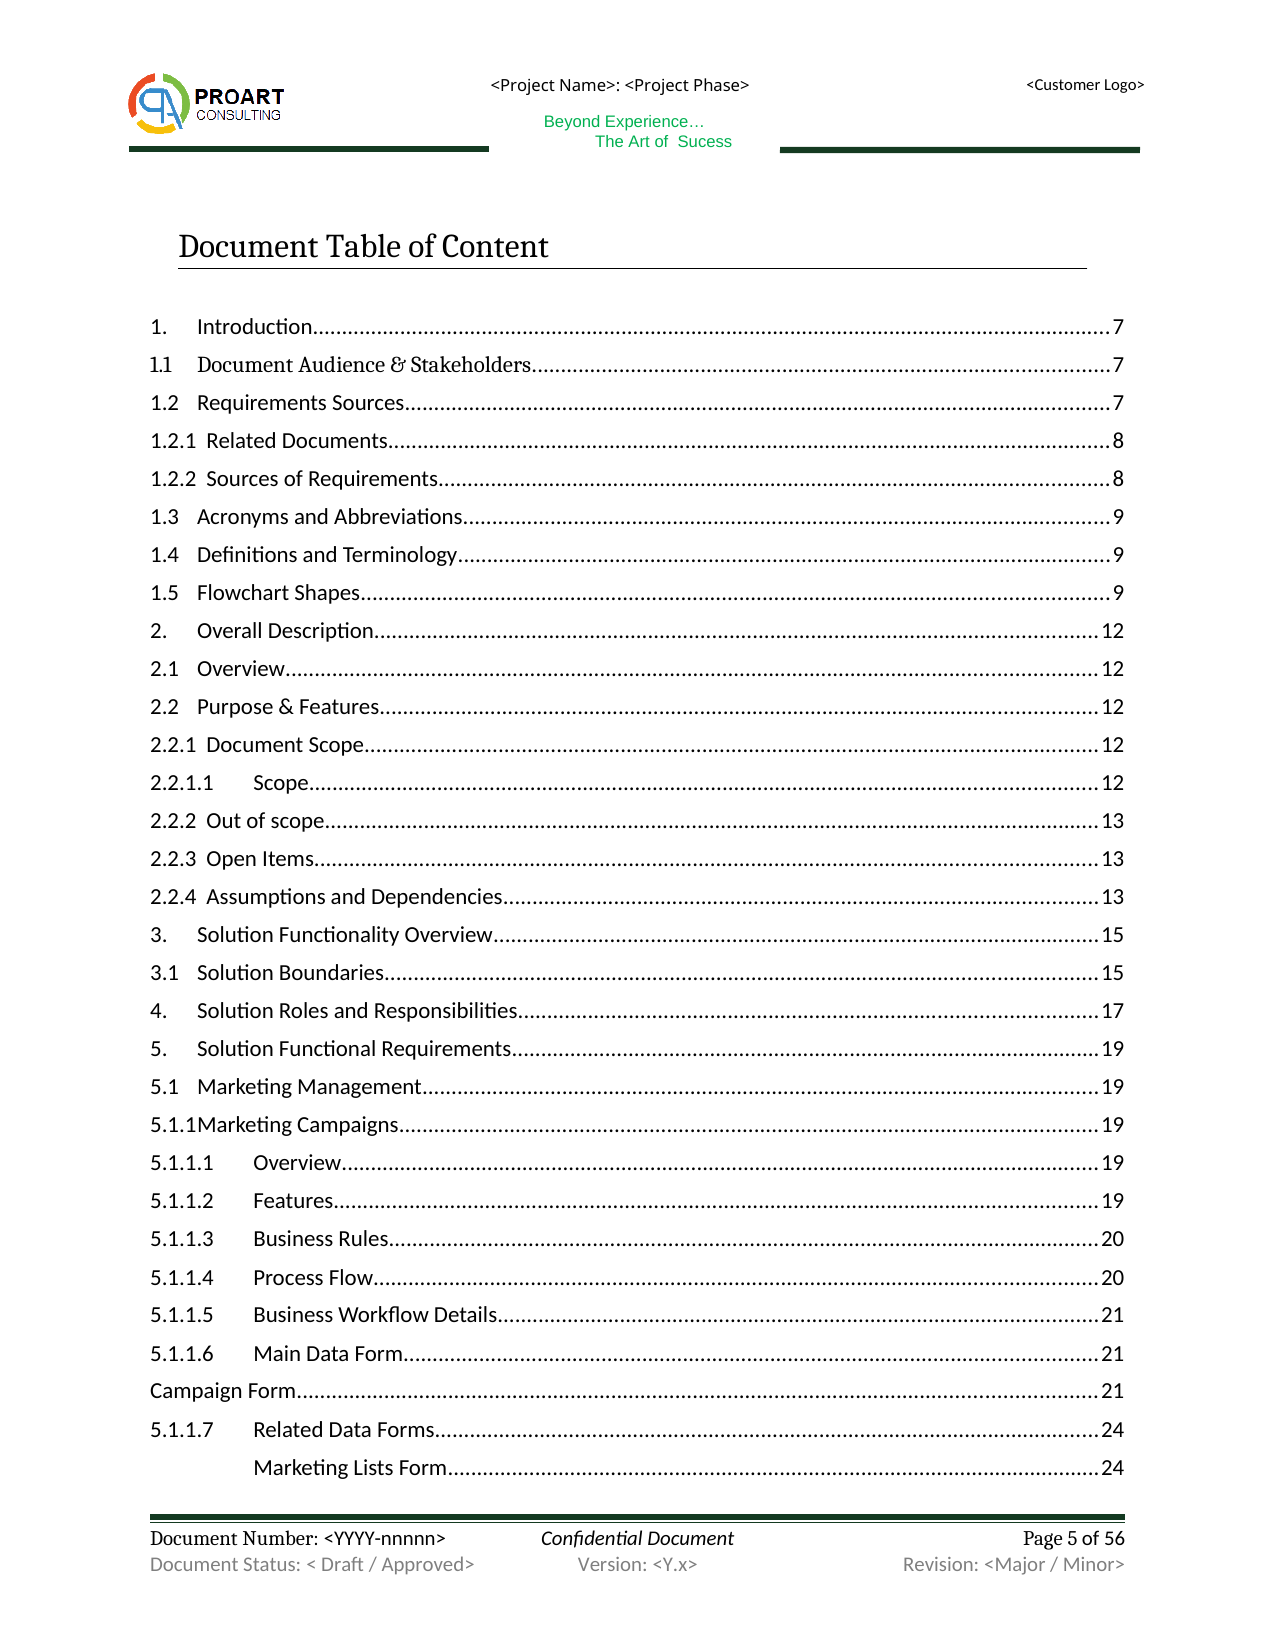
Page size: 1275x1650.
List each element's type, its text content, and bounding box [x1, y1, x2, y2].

text 5.1.1.7 Related Data Forms 24 [150, 1415, 1125, 1443]
text 1.2 Requirements Sources 7 [150, 388, 1125, 416]
text 3. Solution Functionality Overview 15 [150, 920, 1125, 948]
text 5.1.1.2 Features 19 [150, 1187, 1125, 1214]
text 5.1.1.1 Overview 19 [150, 1148, 1125, 1177]
text 1.4 Definitions and Terminology 9 [150, 540, 1125, 568]
text 1.5 Flowchart Shapes 9 [150, 578, 1125, 606]
text 2.2.4 Assumptions and Dependencies 13 [150, 882, 1125, 910]
text 2. Overall Description 12 [150, 616, 1125, 644]
text 2.2 Purpose & Features 12 [150, 692, 1125, 720]
text 3.1 Solution Boundaries 15 [150, 958, 1125, 986]
text 1. Introduction 7 [150, 312, 1125, 340]
text 5.1.1.5 Business Workflow Details 21 [150, 1301, 1125, 1329]
text 1.2.2 Sources of Requirements 8 [150, 464, 1125, 492]
text 2.2.1 Document Scope 12 [150, 730, 1125, 758]
text 5.1 Marketing Management 19 [150, 1072, 1125, 1101]
text 5.1.1 Marketing Campaigns 19 [150, 1111, 1125, 1138]
text 1.2.1 Related Documents 8 [150, 426, 1125, 454]
text 5.1.1.4 Process Flow 20 [150, 1263, 1125, 1291]
text 2.2.3 Open Items 13 [150, 844, 1125, 872]
text 1.3 Acronyms and Abbreviations 9 [150, 502, 1125, 530]
text Campaign Form 21 [150, 1377, 1125, 1405]
text 4. Solution Roles and Responsibilities 17 [150, 996, 1125, 1024]
text 5.1.1.3 Business Rules 20 [150, 1224, 1125, 1253]
text 2.2.2 Out of scope 13 [150, 806, 1125, 834]
text 1.1 Document Audience & Stakeholders 7 [150, 350, 1125, 378]
text Document Table of Content [178, 227, 1087, 268]
text 5. Solution Functional Requirements 19 [150, 1034, 1125, 1062]
picture [128, 73, 316, 134]
text Marketing Lists Form 24 [253, 1453, 1125, 1481]
text 2.1 Overview 12 [150, 654, 1125, 682]
text 5.1.1.6 Main Data Form 21 [150, 1339, 1125, 1367]
text 2.2.1.1 Scope 12 [150, 768, 1125, 796]
